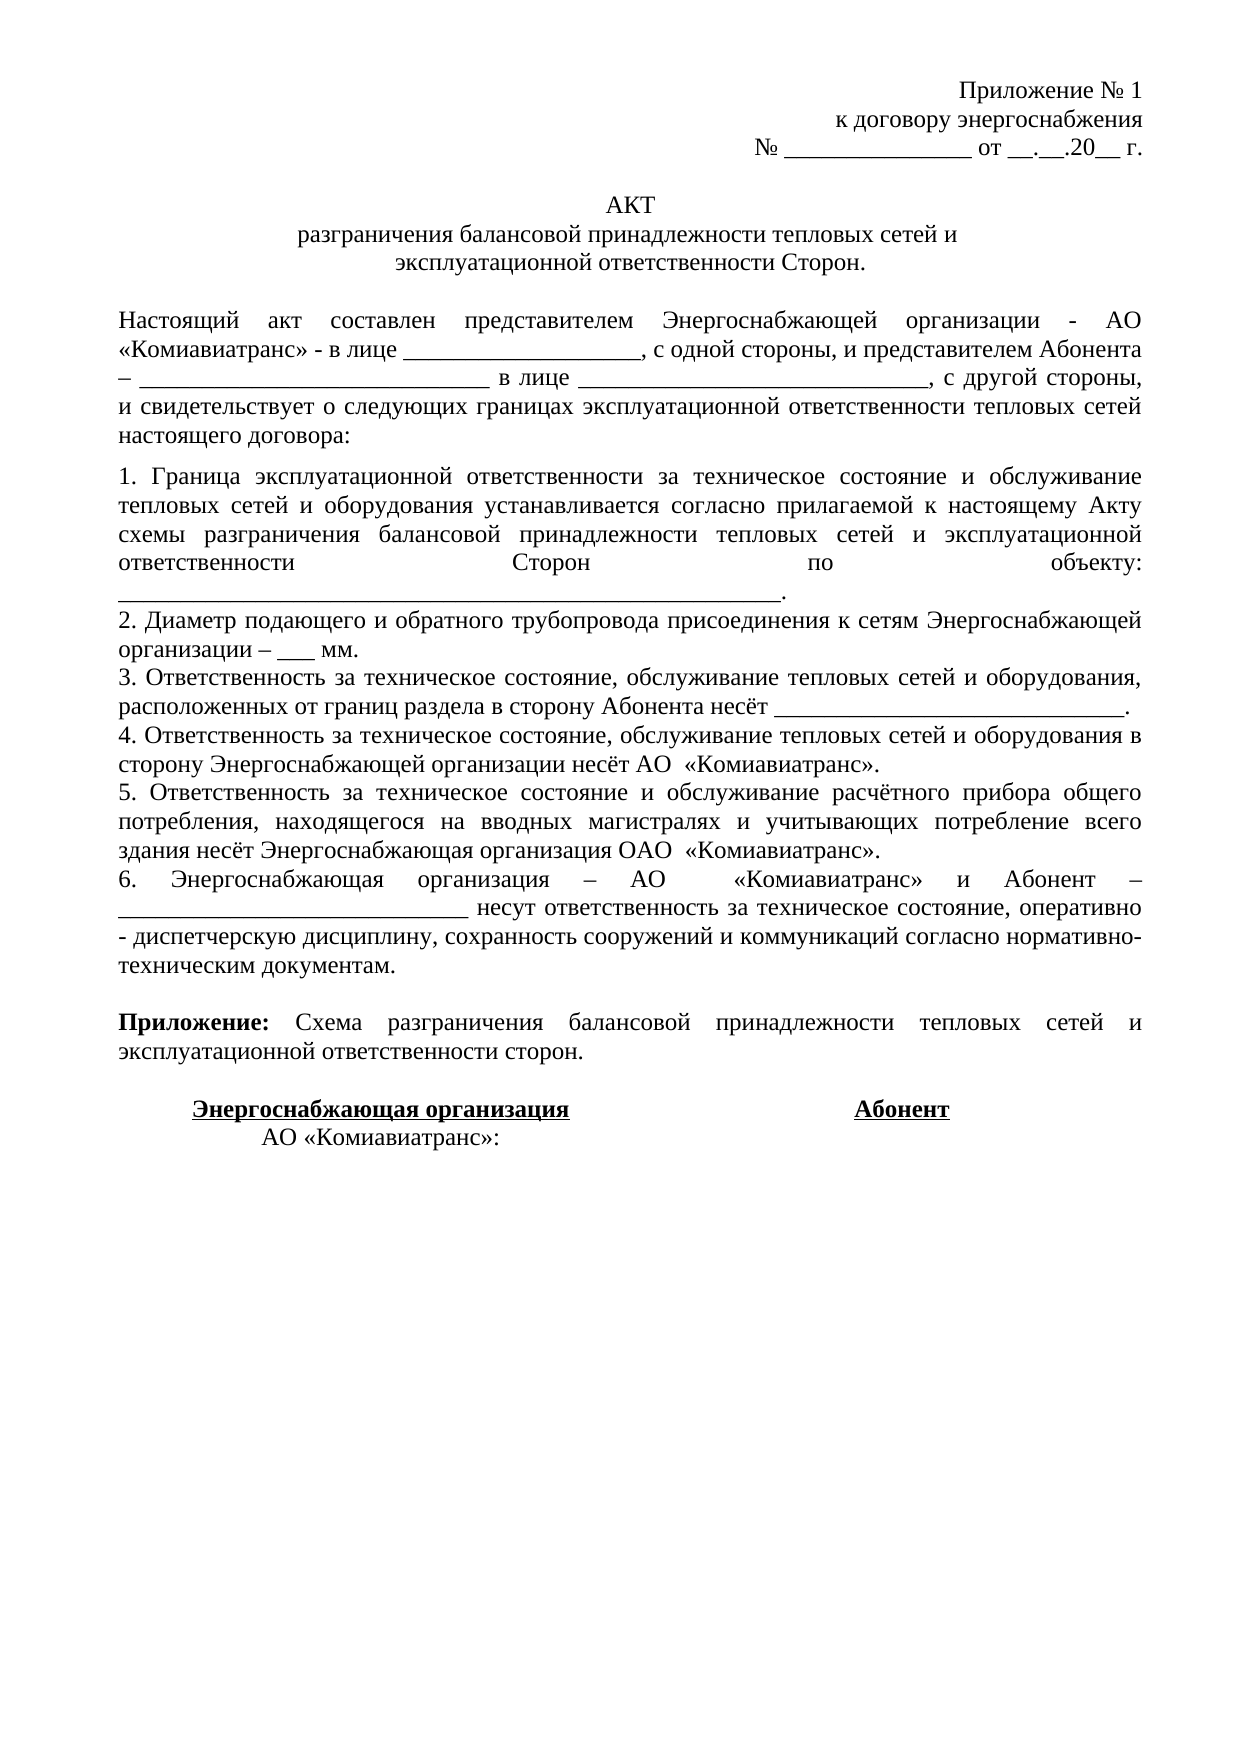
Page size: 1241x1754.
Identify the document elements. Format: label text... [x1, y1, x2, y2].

text Приложение № 1 [118, 75, 1143, 104]
text № _______________ от __.__.20__ г. [118, 132, 1143, 161]
table_header Энергоснабжающая организация АО «Комиавиатранс»: [118, 1094, 639, 1151]
text 1. Граница эксплуатационной ответственности за техническое состояние и обслуживание тепловых сетей и оборудования устанавливается согласно прилагаемой к настоящему Акту схемы разграничения балансовой принадлежности тепловых сетей и эксплуатационной ответственности Сторон по объекту: _____________________________________________________. [118, 461, 1143, 605]
text 5. Ответственность за техническое состояние и обслуживание расчётного прибора общего потребления, находящегося на вводных магистралях и учитывающих потребление всего здания несёт Энергоснабжающая организация ОАО «Комиавиатранс». [118, 777, 1143, 864]
text 3. Ответственность за техническое состояние, обслуживание тепловых сетей и оборудования, расположенных от границ раздела в сторону Абонента несёт ____________________________. [118, 662, 1143, 720]
text к договору энергоснабжения [118, 104, 1143, 132]
text 4. Ответственность за техническое состояние, обслуживание тепловых сетей и оборудования в сторону Энергоснабжающей организации несёт АО «Комиавиатранс». [118, 720, 1143, 777]
text 6. Энергоснабжающая организация – АО «Комиавиатранс» и Абонент – ____________________________ несут ответственность за техническое состояние, оперативно - диспетчерскую дисциплину, сохранность сооружений и коммуникаций согласно нормативно-техническим документам. [118, 864, 1143, 979]
table_header Абонент [639, 1094, 1161, 1151]
text АКТ [118, 190, 1143, 219]
text Приложение: Схема разграничения балансовой принадлежности тепловых сетей и эксплуатационной ответственности сторон. [118, 1007, 1143, 1065]
text разграничения балансовой принадлежности тепловых сетей и эксплуатационной ответственности Сторон. [118, 219, 1143, 276]
text Настоящий акт составлен представителем Энергоснабжающей организации - АО «Комиавиатранс» - в лице ___________________, с одной стороны, и представителем Абонента – ____________________________ в лице ____________________________, с другой стороны, и свидетельствует о следующих границах эксплуатационной ответственности тепловых сетей настоящего договора: [118, 305, 1143, 449]
text 2. Диаметр подающего и обратного трубопровода присоединения к сетям Энергоснабжающей организации – ___ мм. [118, 605, 1143, 662]
